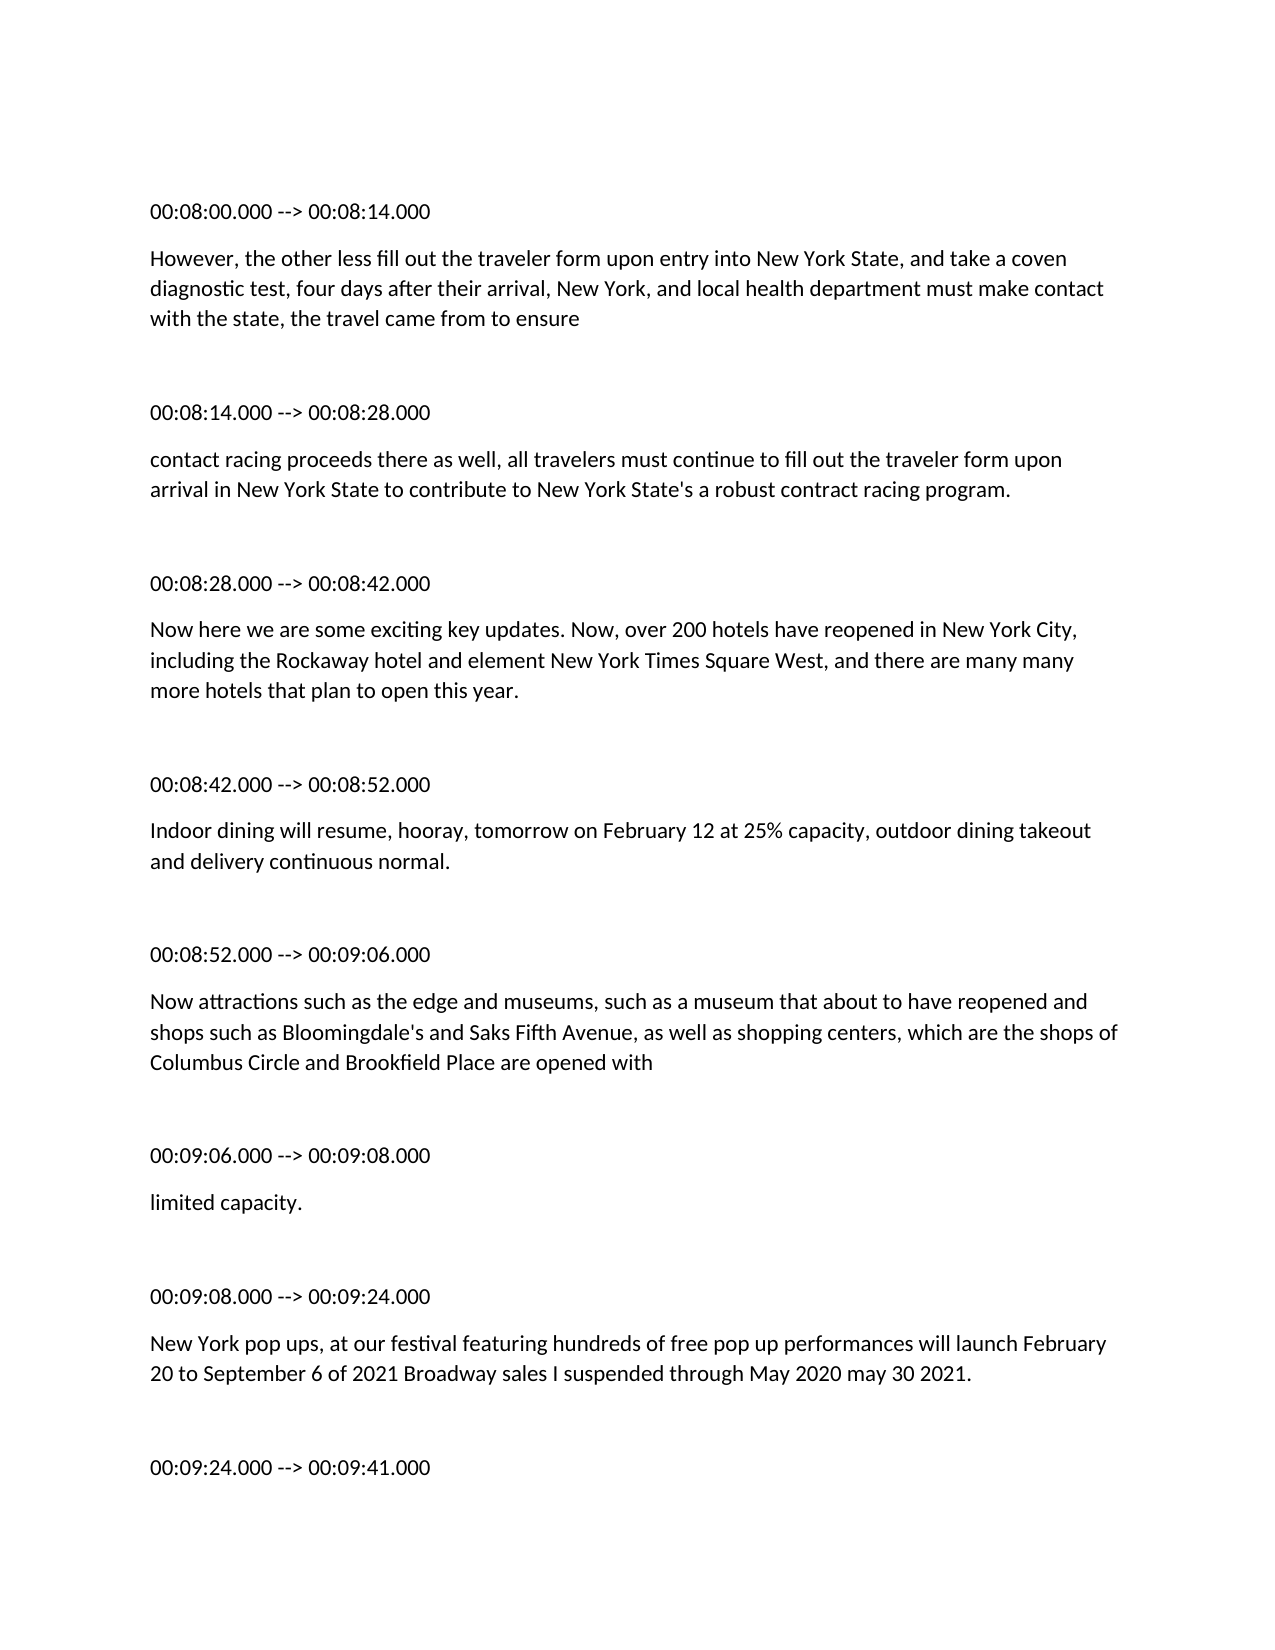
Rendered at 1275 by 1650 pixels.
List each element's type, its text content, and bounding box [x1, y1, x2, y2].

text 00:08:52.000 --> 00:09:06.000 [150, 941, 1125, 969]
text 00:08:14.000 --> 00:08:28.000 [150, 398, 1125, 426]
text However, the other less fill out the traveler form upon entry into New York State, and take a coven diagnostic test, four days after their arrival, New York, and local health department must make contact with the state, the travel came from to ensure [150, 244, 1125, 332]
text limited capacity. [150, 1188, 1125, 1217]
text 00:09:08.000 --> 00:09:24.000 [150, 1282, 1125, 1310]
text Now attractions such as the edge and museums, such as a museum that about to have reopened and shops such as Bloomingdale's and Saks Fifth Avenue, as well as shopping centers, which are the shops of Columbus Circle and Brookfield Place are opened with [150, 987, 1125, 1076]
text contact racing proceeds there as well, all travelers must continue to fill out the traveler form upon arrival in New York State to contribute to New York State's a robust contract racing program. [150, 445, 1125, 503]
text Now here we are some exciting key updates. Now, over 200 hotels have reopened in New York City, including the Rockaway hotel and element New York Times Square West, and there are many many more hotels that plan to open this year. [150, 616, 1125, 704]
text Indoor dining will resume, hooray, tomorrow on February 12 at 25% capacity, outdoor dining takeout and delivery continuous normal. [150, 817, 1125, 875]
text 00:09:24.000 --> 00:09:41.000 [150, 1453, 1125, 1481]
text New York pop ups, at our festival featuring hundreds of free pop up performances will launch February 20 to September 6 of 2021 Broadway sales I suspended through May 2020 may 30 2021. [150, 1329, 1125, 1387]
text 00:09:06.000 --> 00:09:08.000 [150, 1142, 1125, 1170]
text 00:08:00.000 --> 00:08:14.000 [150, 197, 1125, 225]
text 00:08:42.000 --> 00:08:52.000 [150, 770, 1125, 798]
text 00:08:28.000 --> 00:08:42.000 [150, 569, 1125, 597]
